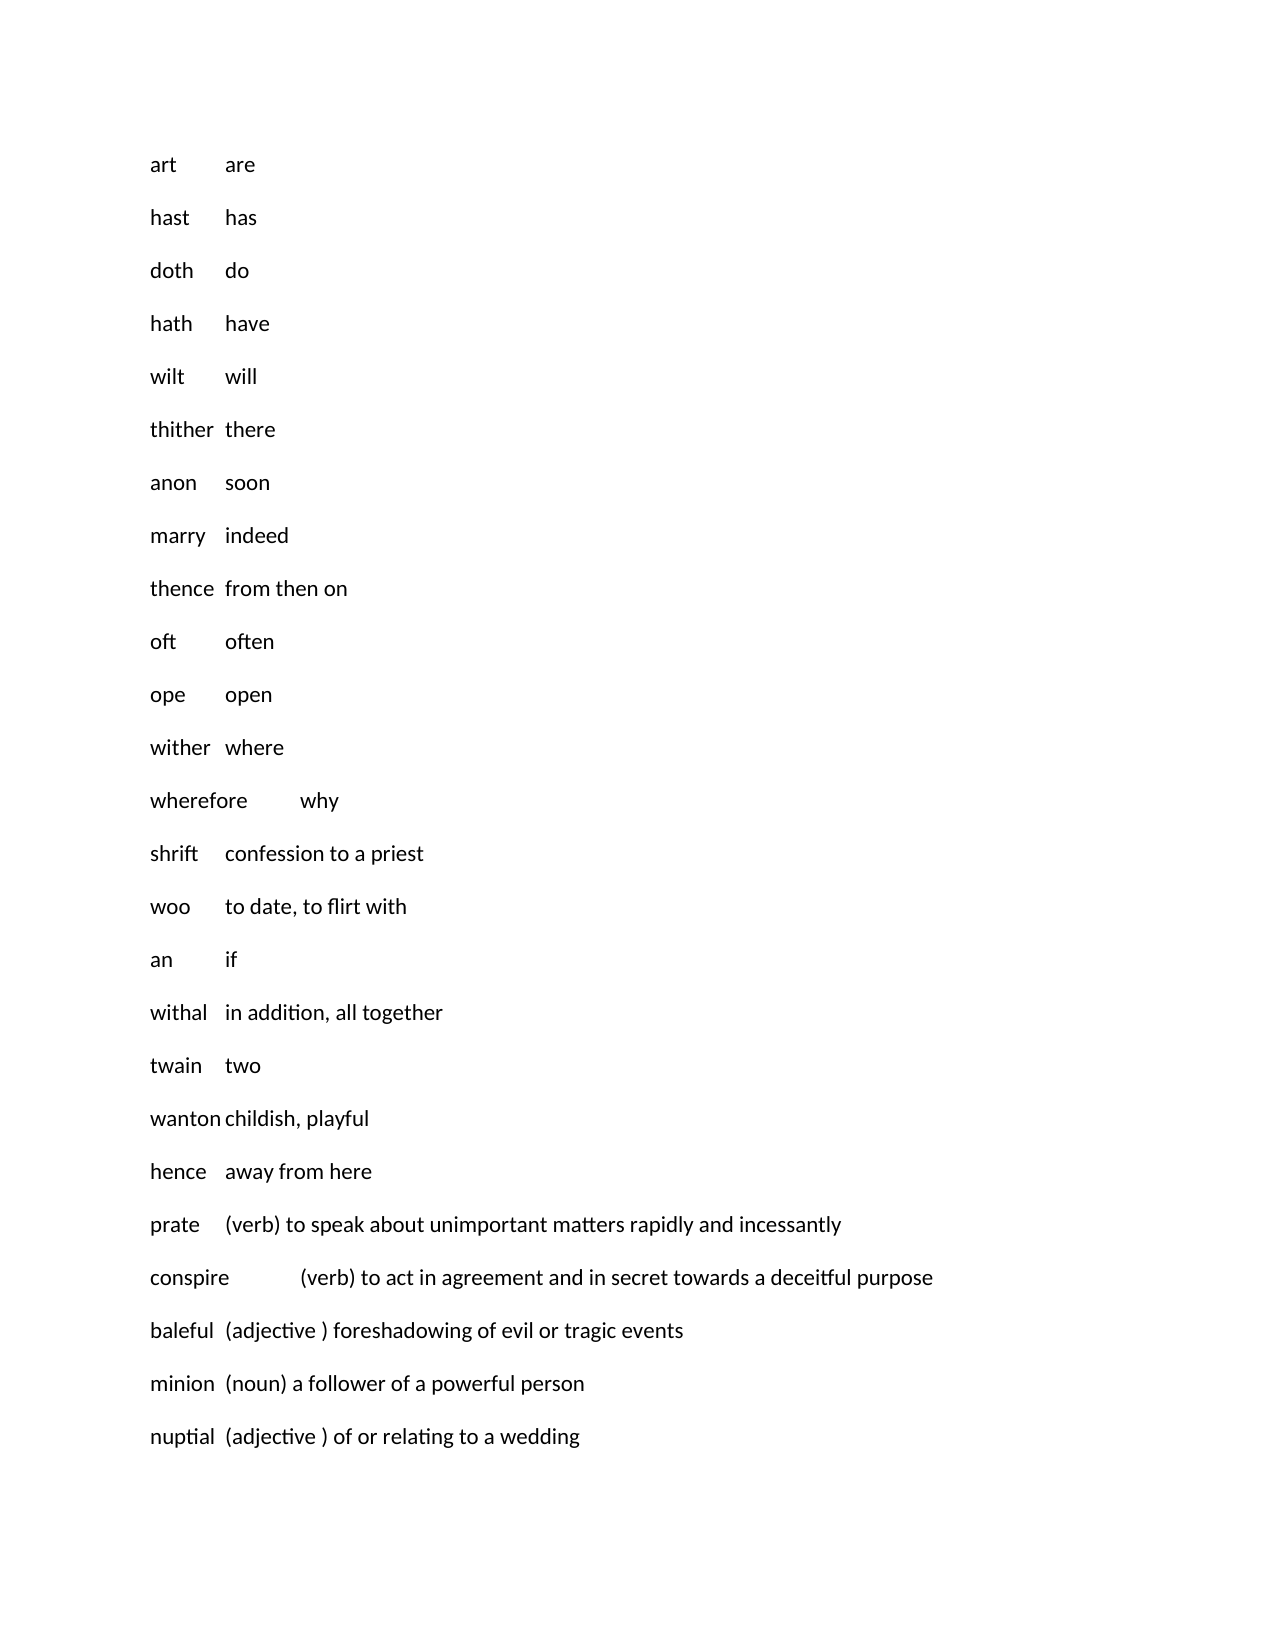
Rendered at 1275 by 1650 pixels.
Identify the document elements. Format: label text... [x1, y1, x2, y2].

text anon soon [150, 468, 1125, 496]
text an if [150, 945, 1125, 973]
text hast has [150, 203, 1125, 231]
text wherefore why [150, 786, 1125, 814]
text minion (noun) a follower of a powerful person [150, 1369, 1125, 1397]
text twain two [150, 1051, 1125, 1079]
text ope open [150, 680, 1125, 708]
text hath have [150, 309, 1125, 337]
text wilt will [150, 362, 1125, 390]
text hence away from here [150, 1157, 1125, 1185]
text wither where [150, 733, 1125, 761]
text shrift confession to a priest [150, 839, 1125, 867]
text nuptial (adjective ) of or relating to a wedding [150, 1422, 1125, 1451]
text withal in addition, all together [150, 998, 1125, 1026]
text oft often [150, 627, 1125, 655]
text art are [150, 150, 1125, 178]
text wanton childish, playful [150, 1104, 1125, 1132]
text thence from then on [150, 574, 1125, 602]
text marry indeed [150, 521, 1125, 549]
text conspire (verb) to act in agreement and in secret towards a deceitful purpose [150, 1263, 1125, 1291]
text doth do [150, 256, 1125, 284]
text thither there [150, 415, 1125, 443]
text woo to date, to flirt with [150, 892, 1125, 920]
text baleful (adjective ) foreshadowing of evil or tragic events [150, 1316, 1125, 1344]
text prate (verb) to speak about unimportant matters rapidly and incessantly [150, 1210, 1125, 1238]
